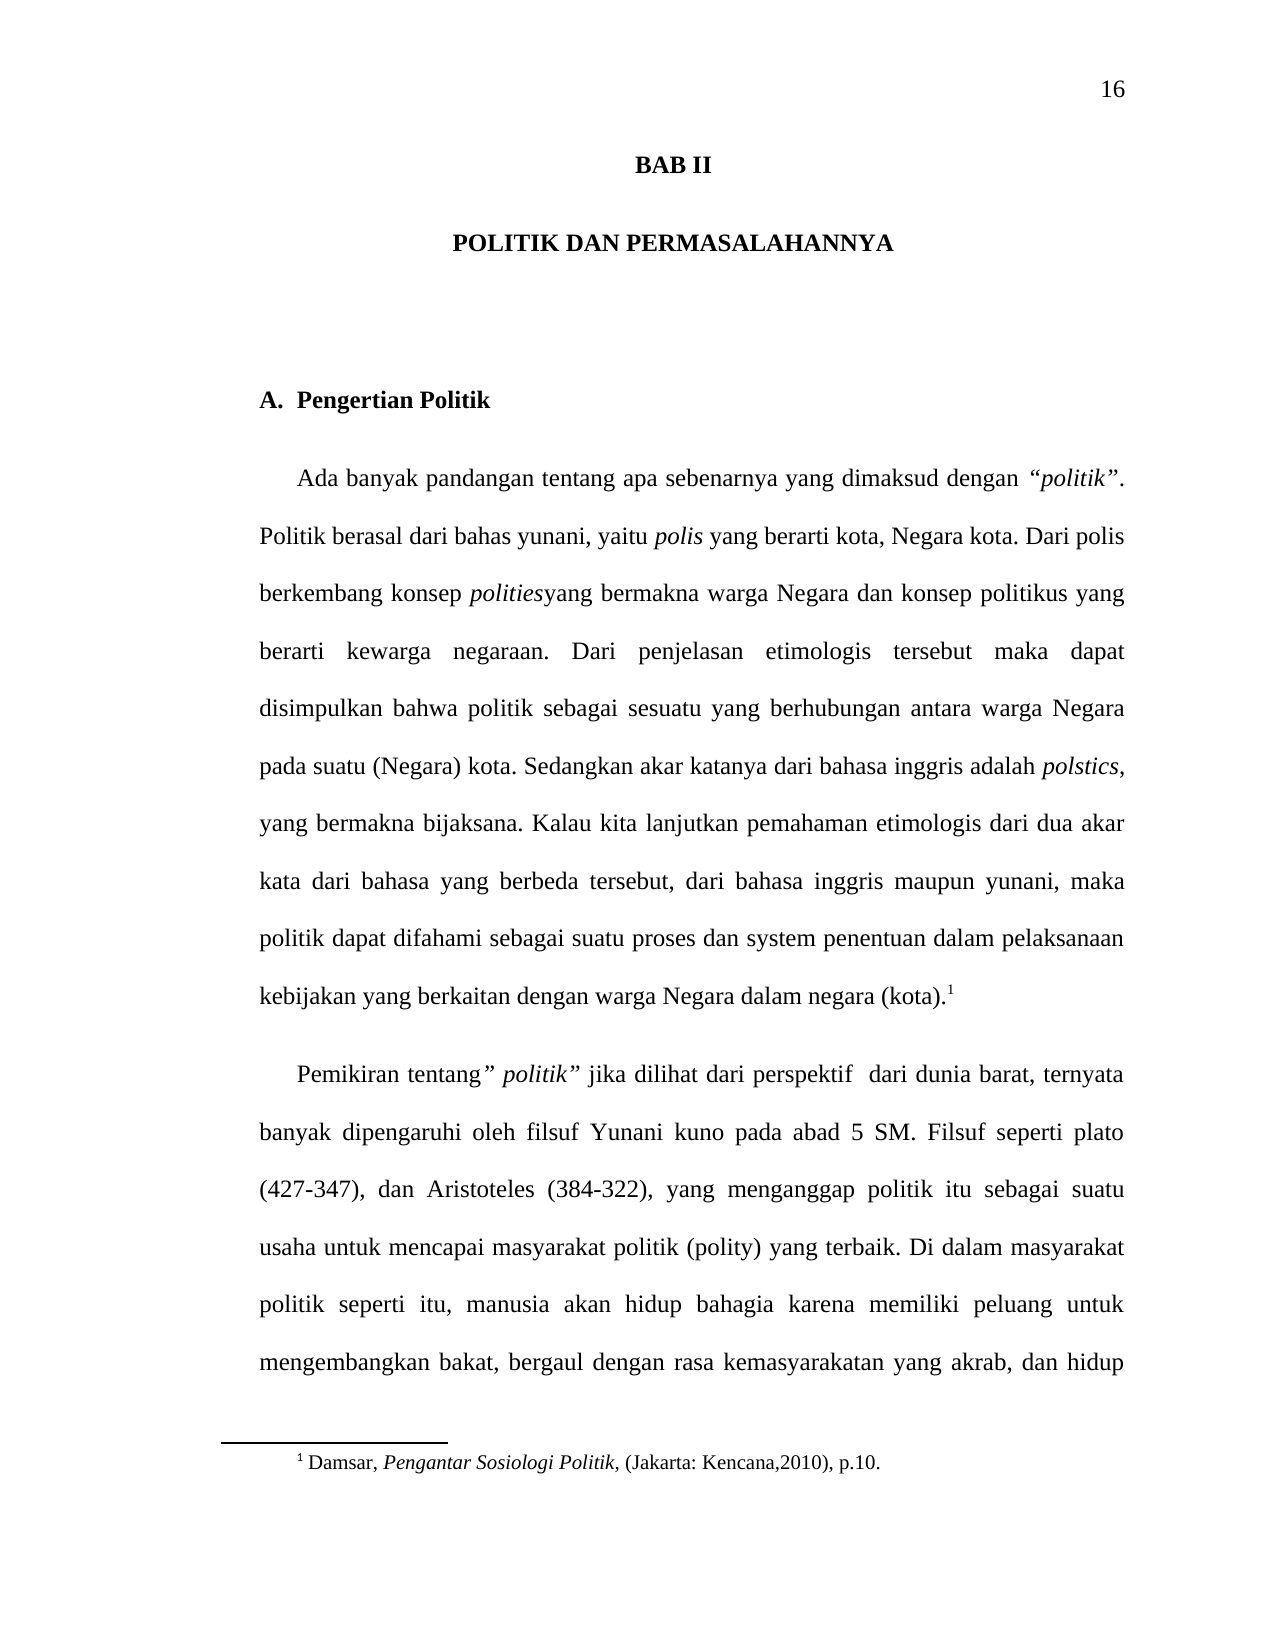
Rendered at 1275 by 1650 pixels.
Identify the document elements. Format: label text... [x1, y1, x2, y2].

list Pengertian Politik [259, 385, 1125, 414]
text POLITIK DAN PERMASALAHANNYA [222, 228, 1125, 257]
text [259, 1059, 1125, 1375]
text BAB II [222, 150, 1125, 179]
text Ada banyak pandangan tentang apa sebenarnya yang dimaksud dengan “politik”. Politik berasal dari bahas yunani, yaitu polis yang berarti kota, Negara kota. Dari polis berkembang konsep politiesyang bermakna warga Negara dan konsep politikus yang berarti kewarga negaraan. Dari penjelasan etimologis tersebut maka dapat disimpulkan bahwa politik sebagai sesuatu yang berhubungan antara warga Negara pada suatu (Negara) kota. Sedangkan akar katanya dari bahasa inggris adalah polstics, yang bermakna bijaksana. Kalau kita lanjutkan pemahaman etimologis dari dua akar kata dari bahasa yang berbeda tersebut, dari bahasa inggris maupun yunani, maka politik dapat difahami sebagai suatu proses dan system penentuan dalam pelaksanaan kebijakan yang berkaitan dengan warga Negara dalam negara (kota). [259, 463, 1125, 1009]
